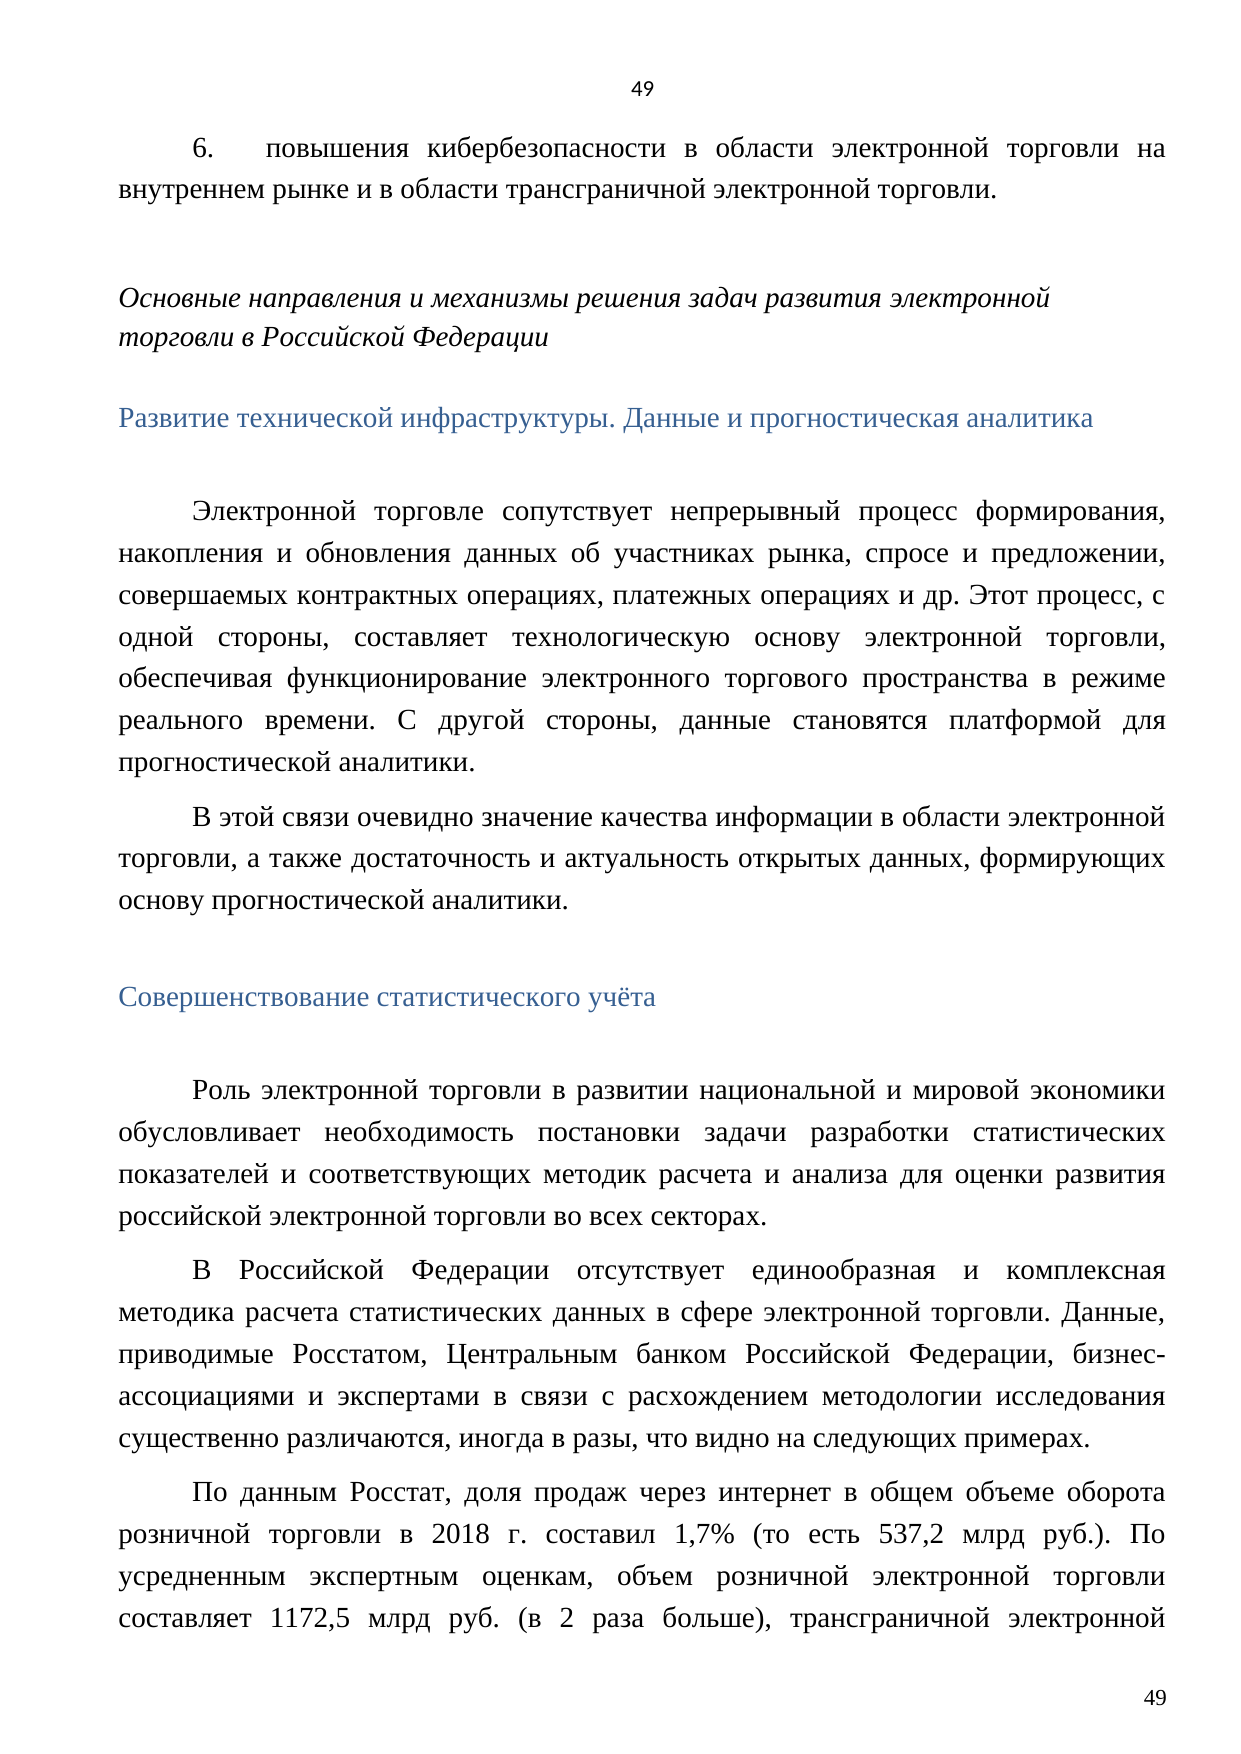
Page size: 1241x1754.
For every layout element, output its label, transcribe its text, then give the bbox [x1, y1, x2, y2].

list повышения кибербезопасности в области электронной торговли на внутреннем рынке и в области трансграничной электронной торговли. [118, 130, 1167, 205]
text В Российской Федерации отсутствует единообразная и комплексная методика расчета статистических данных в сфере электронной торговли. Данные, приводимые Росстатом, Центральным банком Российской Федерации, бизнес-ассоциациями и экспертами в связи с расхождением методологии исследования существенно различаются, иногда в разы, что видно на следующих примерах. [118, 1252, 1167, 1453]
text В этой связи очевидно значение качества информации в области электронной торговли, а также достаточность и актуальность открытых данных, формирующих основу прогностической аналитики. [118, 799, 1167, 916]
text Роль электронной торговли в развитии национальной и мировой экономики обусловливает необходимость постановки задачи разработки статистических показателей и соответствующих методик расчета и анализа для оценки развития российской электронной торговли во всех секторах. [118, 1072, 1167, 1232]
subtitle Совершенствование статистического учёта [118, 979, 1167, 1013]
subtitle Развитие технической инфраструктуры. Данные и прогностическая аналитика [118, 400, 1167, 434]
subtitle Основные направления и механизмы решения задач развития электронной торговли в Российской Федерации [118, 280, 1167, 352]
text Электронной торговле сопутствует непрерывный процесс формирования, накопления и обновления данных об участниках рынка, спросе и предложении, совершаемых контрактных операциях, платежных операциях и др. Этот процесс, с одной стороны, составляет технологическую основу электронной торговли, обеспечивая функционирование электронного торгового пространства в режиме реального времени. С другой стороны, данные становятся платформой для прогностической аналитики. [118, 493, 1167, 778]
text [118, 1474, 1167, 1633]
